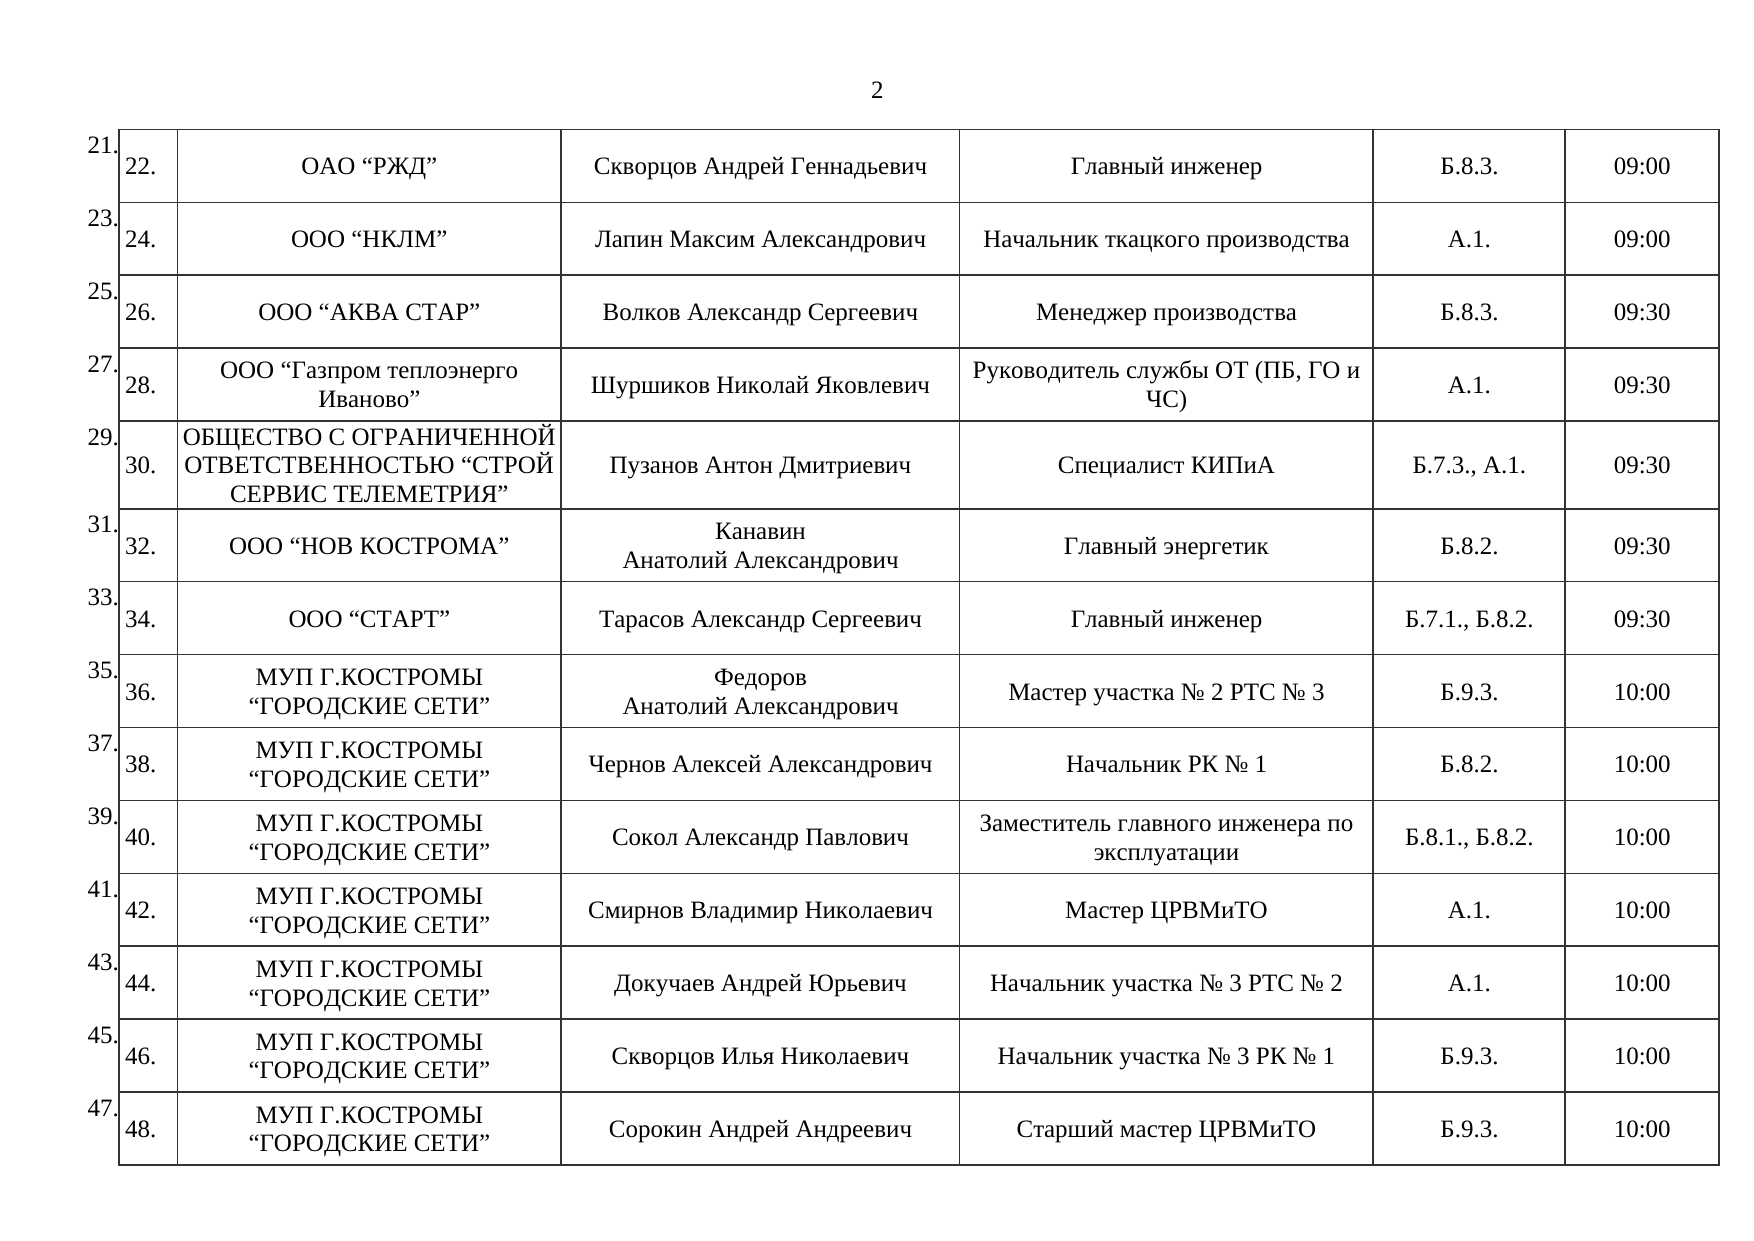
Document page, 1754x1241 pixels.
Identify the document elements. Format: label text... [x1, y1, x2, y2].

table_cell [120, 276, 177, 347]
table_cell [120, 582, 177, 654]
table_cell МУП Г.КОСТРОМЫ “ГОРОДСКИЕ СЕТИ” [178, 874, 560, 945]
table_cell 10:00 [1566, 728, 1718, 799]
table_cell [120, 947, 177, 1018]
table_cell Главный энергетик [960, 510, 1372, 581]
table_cell Б.8.2. [1374, 510, 1564, 581]
table_cell [120, 655, 177, 727]
table_cell Б.8.3. [1374, 276, 1564, 347]
table_cell МУП Г.КОСТРОМЫ “ГОРОДСКИЕ СЕТИ” [178, 801, 560, 872]
table_cell Канавин Анатолий Александрович [562, 510, 959, 581]
table_cell МУП Г.КОСТРОМЫ “ГОРОДСКИЕ СЕТИ” [178, 1020, 560, 1091]
table_cell Докучаев Андрей Юрьевич [562, 947, 959, 1018]
table_cell ООО “НОВ КОСТРОМА” [178, 510, 560, 581]
table_cell МУП Г.КОСТРОМЫ “ГОРОДСКИЕ СЕТИ” [178, 728, 560, 799]
table_cell Начальник участка № 3 РТС № 2 [960, 947, 1372, 1018]
table_cell 10:00 [1566, 801, 1718, 872]
table_cell ООО “АКВА СТАР” [178, 276, 560, 347]
table_cell А.1. [1374, 874, 1564, 945]
table_cell Волков Александр Сергеевич [562, 276, 959, 347]
table_cell 09:30 [1566, 582, 1718, 654]
table_cell [120, 510, 177, 581]
table_cell [120, 801, 177, 872]
table_cell Мастер участка № 2 РТС № 3 [960, 655, 1372, 727]
table_cell ОАО “РЖД” [178, 130, 560, 201]
table_cell 10:00 [1566, 655, 1718, 727]
table_cell А.1. [1374, 203, 1564, 274]
table_cell ООО “НКЛМ” [178, 203, 560, 274]
table_cell 09:30 [1566, 510, 1718, 581]
table_cell Руководитель службы ОТ (ПБ, ГО и ЧС) [960, 349, 1372, 420]
table_cell ООО “Газпром теплоэнерго Иваново” [178, 349, 560, 420]
table_cell Начальник участка № 3 РК № 1 [960, 1020, 1372, 1091]
table_cell [120, 728, 177, 799]
table_cell Скворцов Илья Николаевич [562, 1020, 959, 1091]
table_cell Скворцов Андрей Геннадьевич [562, 130, 959, 201]
table_cell Смирнов Владимир Николаевич [562, 874, 959, 945]
table_cell 09:30 [1566, 349, 1718, 420]
table_cell Начальник ткацкого производства [960, 203, 1372, 274]
table_cell ООО “СТАРТ” [178, 582, 560, 654]
table_cell Чернов Алексей Александрович [562, 728, 959, 799]
table_cell [120, 874, 177, 945]
table_cell Б.7.1., Б.8.2. [1374, 582, 1564, 654]
table_cell Главный инженер [960, 130, 1372, 201]
table_cell Тарасов Александр Сергеевич [562, 582, 959, 654]
table_cell 10:00 [1566, 947, 1718, 1018]
table_cell Б.8.1., Б.8.2. [1374, 801, 1564, 872]
table_cell [120, 1093, 177, 1164]
table_cell [120, 422, 177, 508]
table_cell Шуршиков Николай Яковлевич [562, 349, 959, 420]
table_cell Лапин Максим Александрович [562, 203, 959, 274]
table_cell 09:00 [1566, 203, 1718, 274]
table_cell [120, 1020, 177, 1091]
table_cell МУП Г.КОСТРОМЫ “ГОРОДСКИЕ СЕТИ” [178, 947, 560, 1018]
table_cell [120, 203, 177, 274]
table_cell МУП Г.КОСТРОМЫ “ГОРОДСКИЕ СЕТИ” [178, 655, 560, 727]
table_cell 10:00 [1566, 874, 1718, 945]
table_cell Мастер ЦРВМиТО [960, 874, 1372, 945]
table_cell 10:00 [1566, 1020, 1718, 1091]
table_cell Старший мастер ЦРВМиТО [960, 1093, 1372, 1164]
table_cell Сорокин Андрей Андреевич [562, 1093, 959, 1164]
table_cell Менеджер производства [960, 276, 1372, 347]
table_cell Б.8.2. [1374, 728, 1564, 799]
table_cell Б.9.3. [1374, 655, 1564, 727]
table_cell Б.9.3. [1374, 1020, 1564, 1091]
table_cell Начальник РК № 1 [960, 728, 1372, 799]
table_cell ОБЩЕСТВО С ОГРАНИЧЕННОЙ ОТВЕТСТВЕННОСТЬЮ “СТРОЙ СЕРВИС ТЕЛЕМЕТРИЯ” [178, 422, 560, 508]
table_cell А.1. [1374, 947, 1564, 1018]
table_cell [120, 349, 177, 420]
table_cell Б.8.3. [1374, 130, 1564, 201]
table_cell 09:30 [1566, 276, 1718, 347]
table_cell 09:30 [1566, 422, 1718, 508]
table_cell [178, 1093, 560, 1164]
table_cell Специалист КИПиА [960, 422, 1372, 508]
table_cell Б.7.3., А.1. [1374, 422, 1564, 508]
table_cell А.1. [1374, 349, 1564, 420]
table_cell 10:00 [1566, 1093, 1718, 1164]
table_cell Сокол Александр Павлович [562, 801, 959, 872]
table_cell Главный инженер [960, 582, 1372, 654]
table_cell Б.9.3. [1374, 1093, 1564, 1164]
table_cell Заместитель главного инженера по эксплуатации [960, 801, 1372, 872]
table_cell Федоров Анатолий Александрович [562, 655, 959, 727]
table_cell [120, 130, 177, 201]
table_cell Пузанов Антон Дмитриевич [562, 422, 959, 508]
table_cell 09:00 [1566, 130, 1718, 201]
